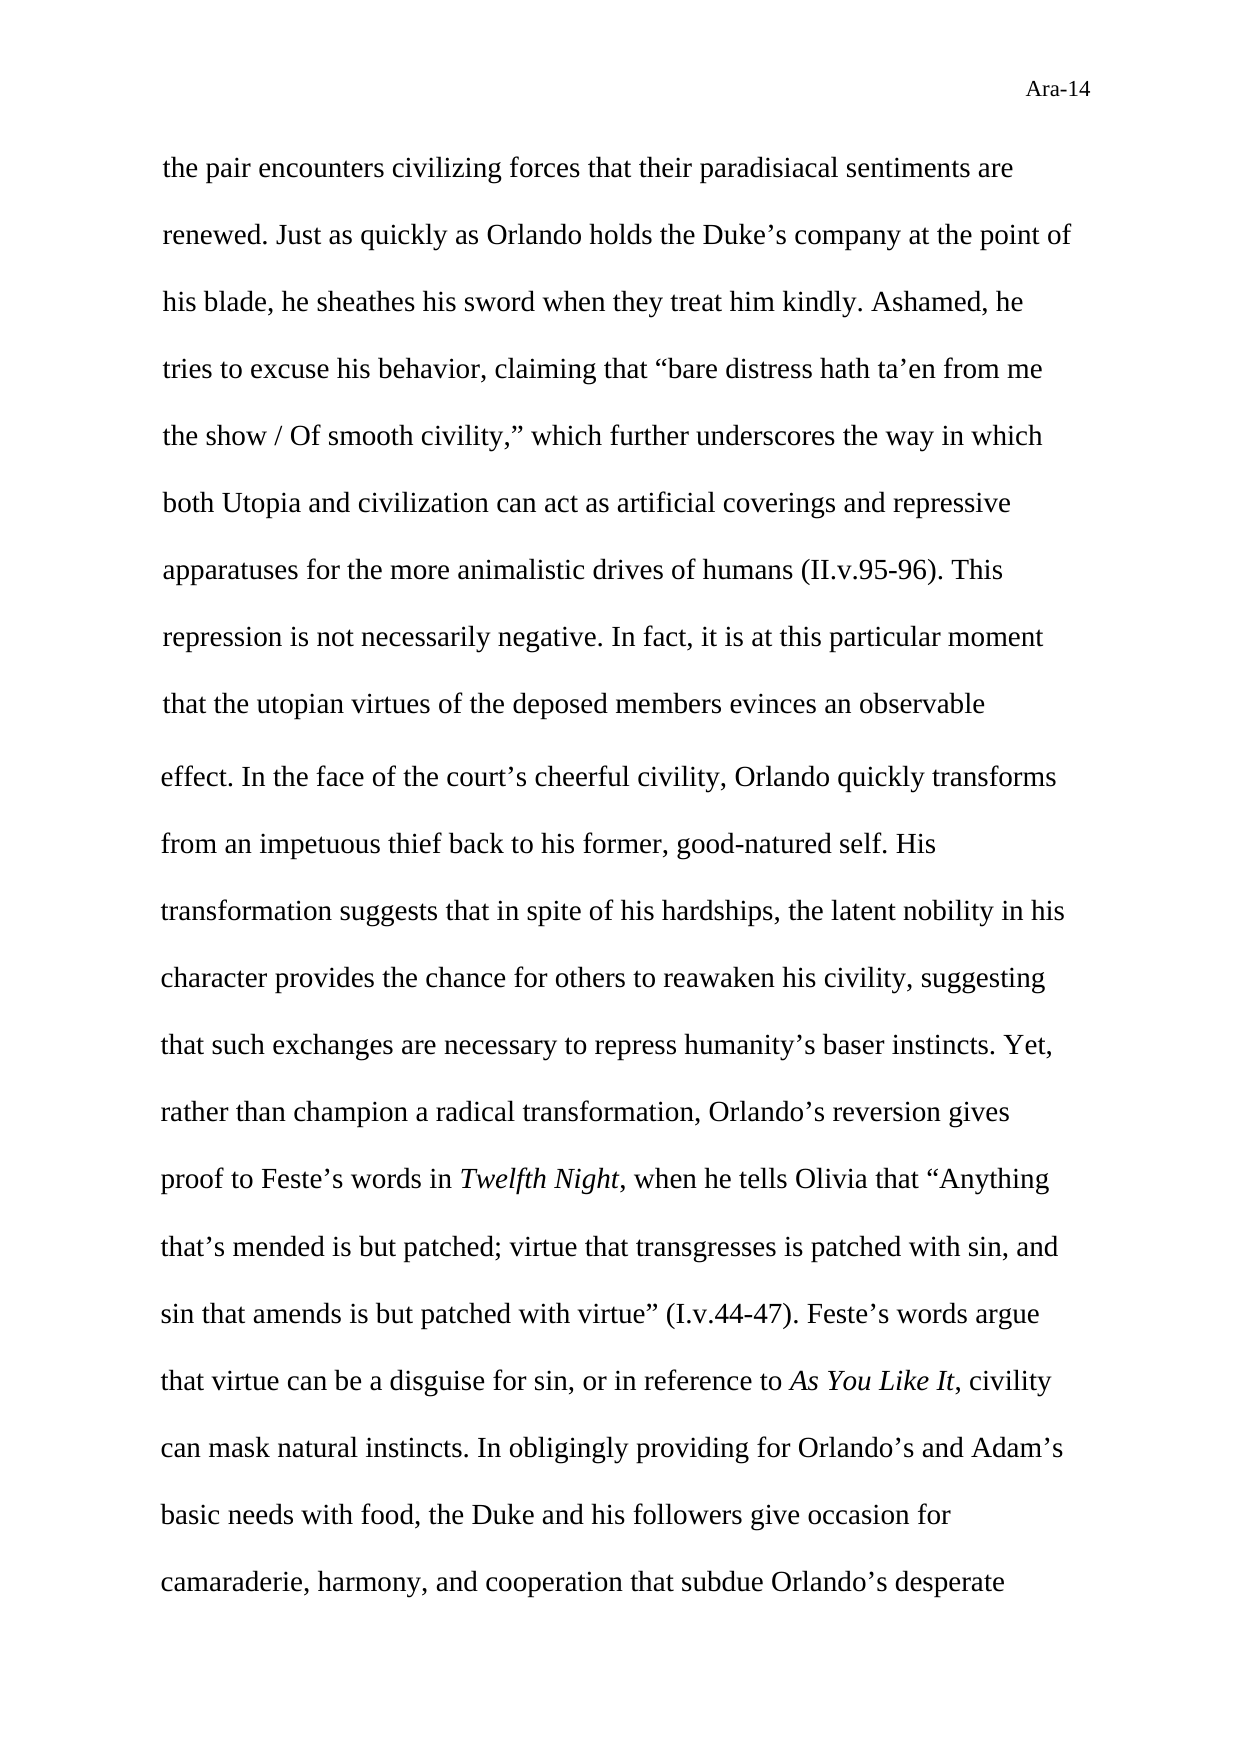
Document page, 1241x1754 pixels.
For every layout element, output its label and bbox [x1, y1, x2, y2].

text [162, 150, 1078, 720]
text [160, 759, 1076, 1598]
